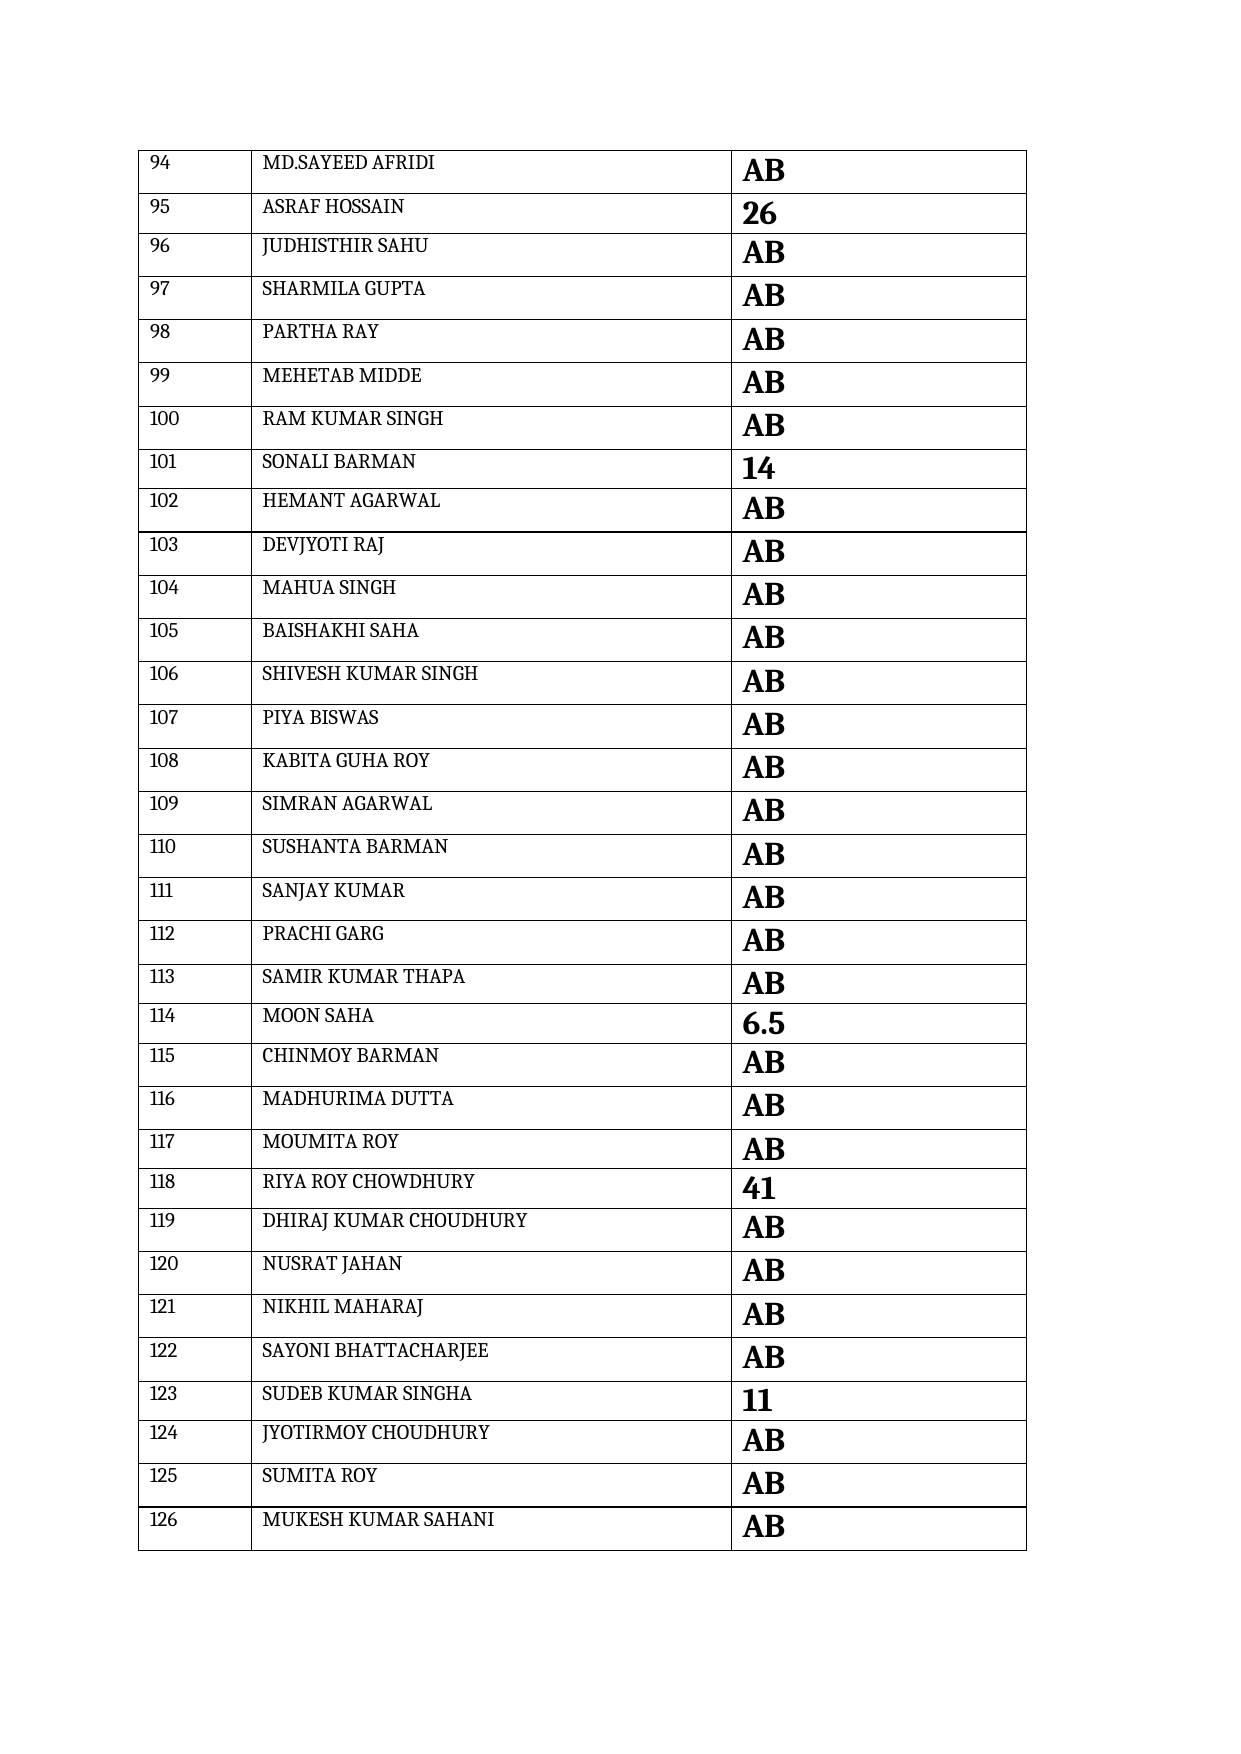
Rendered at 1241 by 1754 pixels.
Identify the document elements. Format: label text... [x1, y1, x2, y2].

table_cell 98 [139, 320, 251, 362]
table_cell PRACHI GARG [252, 921, 731, 964]
table_cell 109 [139, 792, 251, 834]
table_cell AB [732, 1338, 1026, 1381]
table_cell 120 [139, 1252, 251, 1294]
table_cell DHIRAJ KUMAR CHOUDHURY [252, 1209, 731, 1251]
table_cell SUSHANTA BARMAN [252, 835, 731, 877]
table_cell AB [732, 363, 1026, 406]
table_cell AB [732, 1209, 1026, 1251]
table_cell 104 [139, 576, 251, 618]
table_cell 112 [139, 921, 251, 964]
table_cell 106 [139, 662, 251, 704]
table_cell AB [732, 792, 1026, 834]
table_cell 116 [139, 1087, 251, 1129]
table_cell AB [732, 533, 1026, 574]
table_cell AB [732, 921, 1026, 964]
table_cell SHIVESH KUMAR SINGH [252, 662, 731, 704]
table_cell SHARMILA GUPTA [252, 277, 731, 319]
table_cell AB [732, 1464, 1026, 1506]
table_cell 114 [139, 1004, 251, 1042]
table_cell JUDHISTHIR SAHU [252, 234, 731, 276]
table_cell 95 [139, 194, 251, 233]
table_cell 111 [139, 878, 251, 920]
table_cell AB [732, 320, 1026, 362]
table_cell 119 [139, 1209, 251, 1251]
table_cell 96 [139, 234, 251, 276]
table_cell NUSRAT JAHAN [252, 1252, 731, 1294]
table_cell AB [732, 662, 1026, 704]
table_cell AB [732, 576, 1026, 618]
table_cell 26 [732, 194, 1026, 233]
table_cell 122 [139, 1338, 251, 1381]
table_cell SANJAY KUMAR [252, 878, 731, 920]
table_cell JYOTIRMOY CHOUDHURY [252, 1421, 731, 1463]
table_cell SUMITA ROY [252, 1464, 731, 1506]
table_cell AB [732, 234, 1026, 276]
table_cell 126 [139, 1508, 251, 1549]
table_cell AB [732, 878, 1026, 920]
table_cell SIMRAN AGARWAL [252, 792, 731, 834]
table_cell MOUMITA ROY [252, 1130, 731, 1168]
table_cell AB [732, 1295, 1026, 1337]
table_cell PIYA BISWAS [252, 705, 731, 747]
table_cell 121 [139, 1295, 251, 1337]
table_cell AB [732, 1087, 1026, 1129]
table_cell AB [732, 619, 1026, 661]
table_cell 124 [139, 1421, 251, 1463]
table_cell MEHETAB MIDDE [252, 363, 731, 406]
table_cell 113 [139, 965, 251, 1003]
table_cell AB [732, 151, 1026, 193]
table_cell 103 [139, 533, 251, 574]
table_cell HEMANT AGARWAL [252, 489, 731, 531]
table_cell 108 [139, 749, 251, 791]
table_cell BAISHAKHI SAHA [252, 619, 731, 661]
table_cell 94 [139, 151, 251, 193]
table_cell CHINMOY BARMAN [252, 1044, 731, 1086]
table_cell 100 [139, 407, 251, 449]
table_cell AB [732, 749, 1026, 791]
table_cell SAMIR KUMAR THAPA [252, 965, 731, 1003]
table_cell 123 [139, 1382, 251, 1420]
table_cell AB [732, 1508, 1026, 1549]
table_cell RIYA ROY CHOWDHURY [252, 1169, 731, 1208]
table_cell 14 [732, 450, 1026, 488]
table_cell 6.5 [732, 1004, 1026, 1042]
table_cell 125 [139, 1464, 251, 1506]
table_cell SUDEB KUMAR SINGHA [252, 1382, 731, 1420]
table_cell SONALI BARMAN [252, 450, 731, 488]
table_cell MOON SAHA [252, 1004, 731, 1042]
table_cell 99 [139, 363, 251, 406]
table_cell 102 [139, 489, 251, 531]
table_cell 110 [139, 835, 251, 877]
table_cell AB [732, 277, 1026, 319]
table_cell 115 [139, 1044, 251, 1086]
table_cell RAM KUMAR SINGH [252, 407, 731, 449]
table_cell 101 [139, 450, 251, 488]
table_cell AB [732, 489, 1026, 531]
table_cell 11 [732, 1382, 1026, 1420]
table_cell MADHURIMA DUTTA [252, 1087, 731, 1129]
table_cell MD.SAYEED AFRIDI [252, 151, 731, 193]
table_cell DEVJYOTI RAJ [252, 533, 731, 574]
table_cell AB [732, 1130, 1026, 1168]
table_cell AB [732, 1252, 1026, 1294]
table_cell MAHUA SINGH [252, 576, 731, 618]
table_cell MUKESH KUMAR SAHANI [252, 1508, 731, 1549]
table_cell 118 [139, 1169, 251, 1208]
table_cell 105 [139, 619, 251, 661]
table_cell 117 [139, 1130, 251, 1168]
table_cell KABITA GUHA ROY [252, 749, 731, 791]
table_cell AB [732, 407, 1026, 449]
table_cell AB [732, 835, 1026, 877]
table_cell NIKHIL MAHARAJ [252, 1295, 731, 1337]
table_cell AB [732, 1044, 1026, 1086]
table_cell 97 [139, 277, 251, 319]
table_cell AB [732, 965, 1026, 1003]
table_cell ASRAF HOSSAIN [252, 194, 731, 233]
table_cell AB [732, 1421, 1026, 1463]
table_cell 107 [139, 705, 251, 747]
table_cell PARTHA RAY [252, 320, 731, 362]
table_cell 41 [732, 1169, 1026, 1208]
table_cell AB [732, 705, 1026, 747]
table_cell SAYONI BHATTACHARJEE [252, 1338, 731, 1381]
